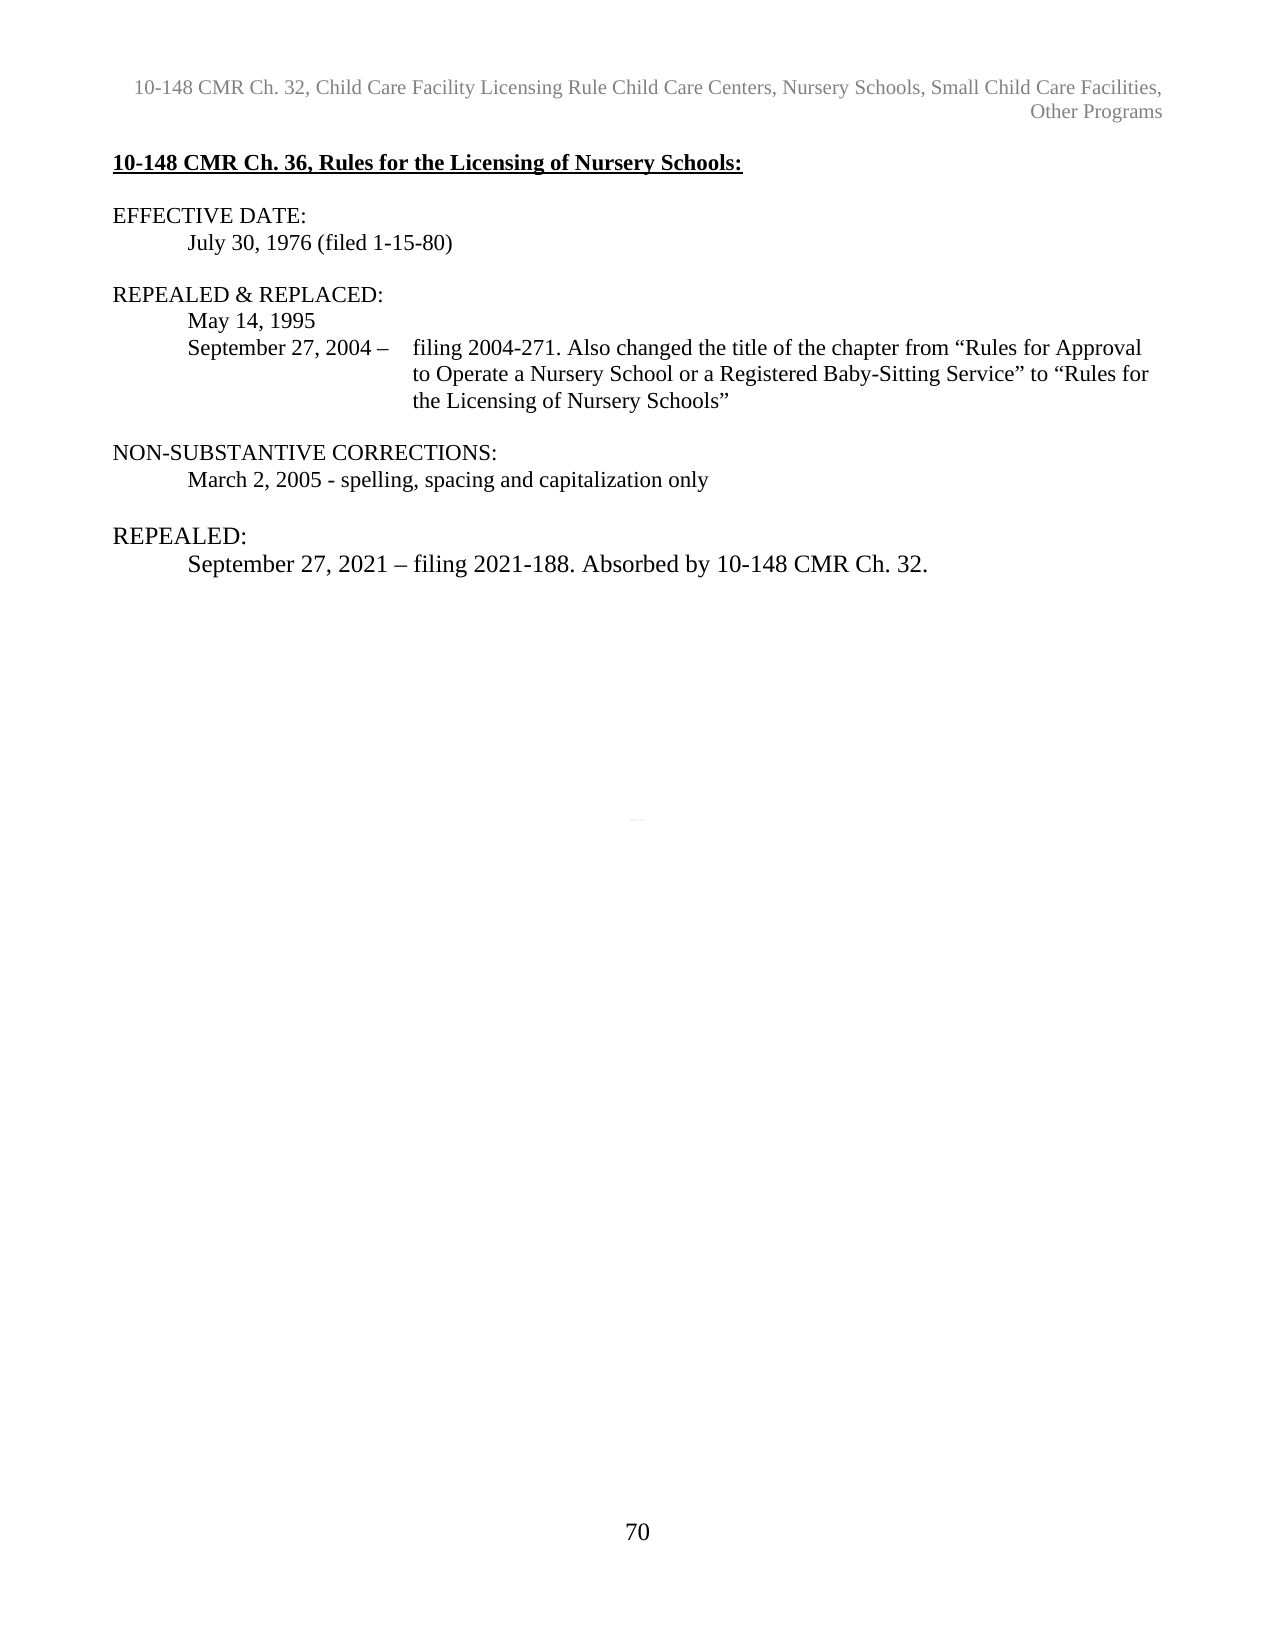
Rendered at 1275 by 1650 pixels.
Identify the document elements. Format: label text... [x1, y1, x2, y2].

text September 27, 2004 – filing 2004-271. Also changed the title of the chapter from “Rules for Approval to Operate a Nursery School or a Registered Baby-Sitting Service” to “Rules for the Licensing of Nursery Schools” [112, 334, 1162, 413]
text March 2, 2005 - spelling, spacing and capitalization only [112, 466, 1162, 492]
text September 27, 2021 – filing 2021-188. Absorbed by 10-148 CMR Ch. 32. [112, 549, 1162, 578]
text May 14, 1995 [112, 308, 1162, 334]
text NON-SUBSTANTIVE CORRECTIONS: [112, 439, 1162, 466]
text July 30, 1976 (filed 1-15-80) [112, 228, 1162, 255]
text EFFECTIVE DATE: [112, 202, 1162, 228]
text REPEALED: [112, 521, 1162, 549]
text 10-148 CMR Ch. 36, Rules for the Licensing of Nursery Schools: [112, 149, 1162, 176]
text REPEALED & REPLACED: [112, 281, 1162, 308]
